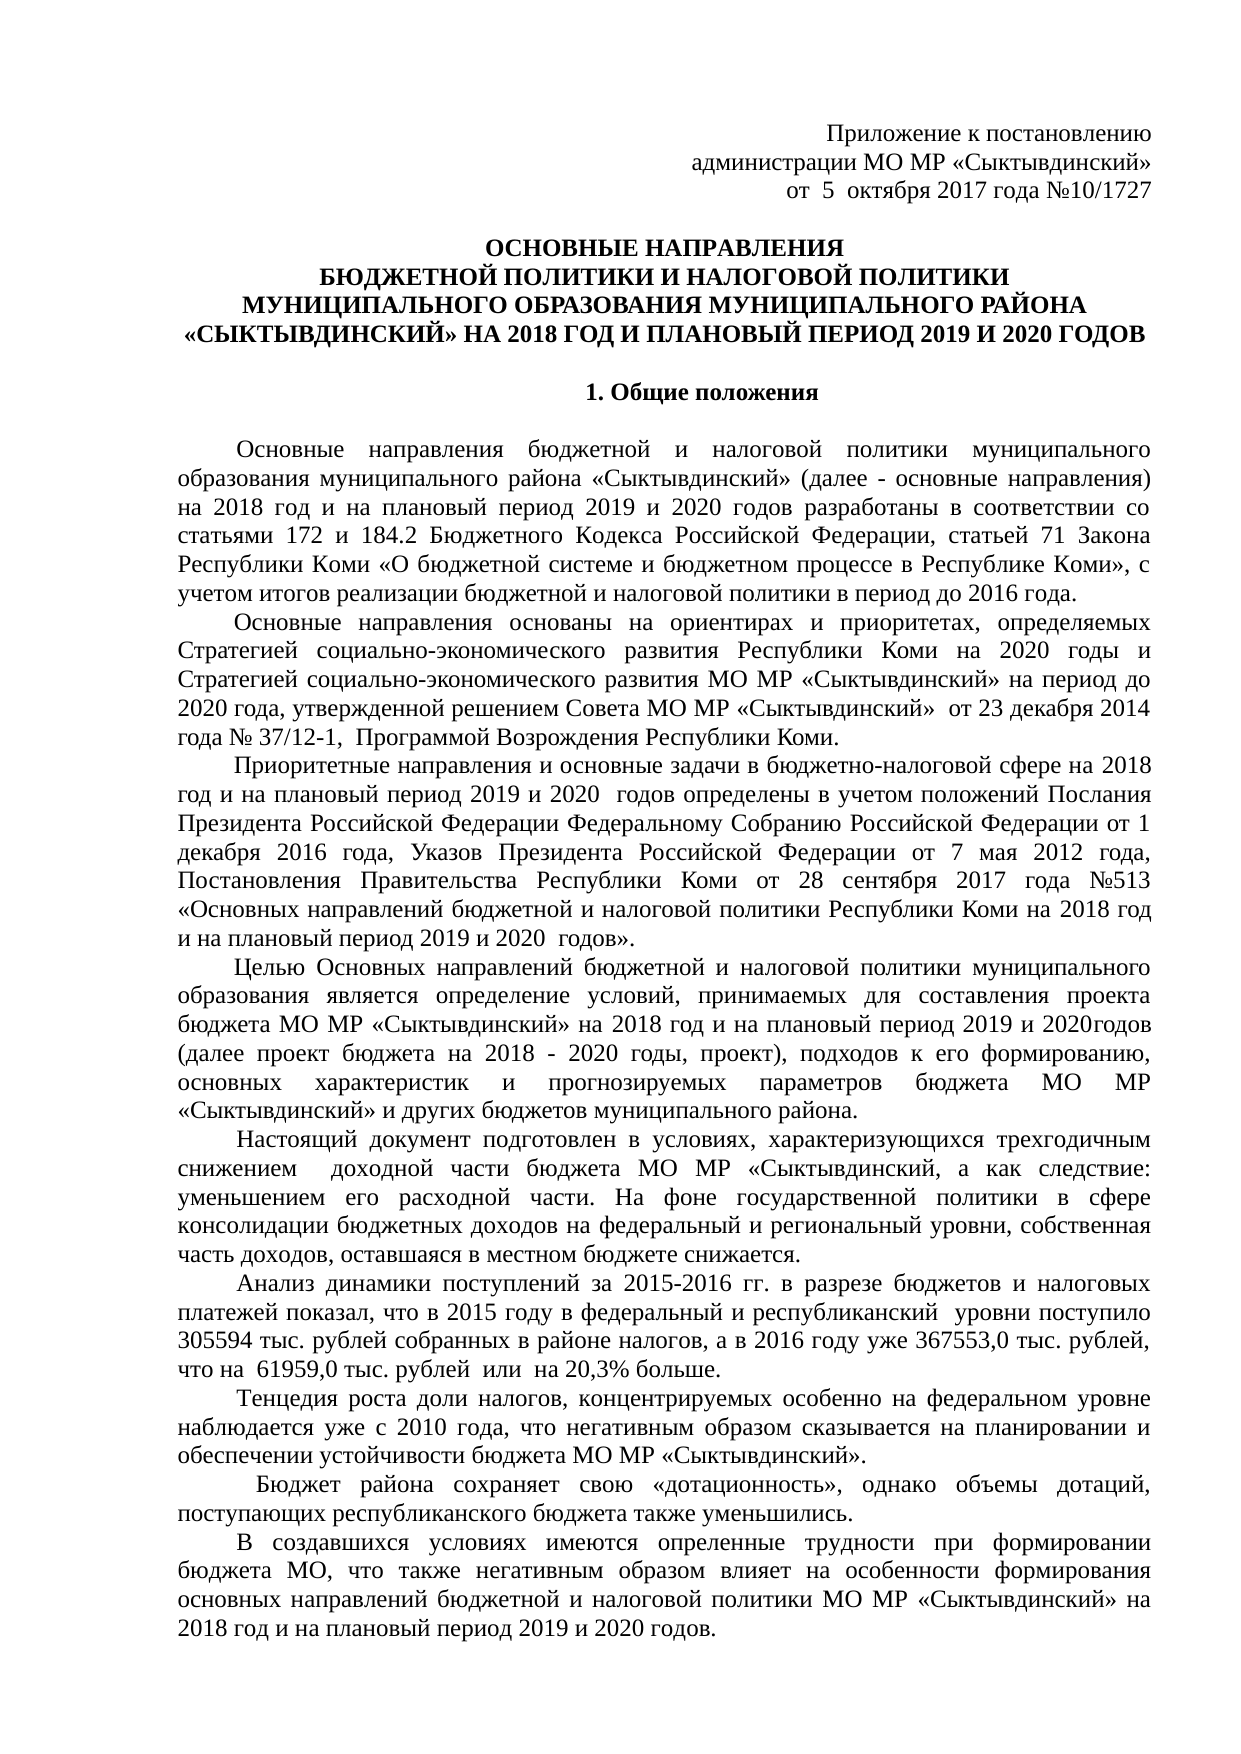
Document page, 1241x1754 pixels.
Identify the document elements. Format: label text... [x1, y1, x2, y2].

text Приоритетные направления и основные задачи в бюджетно-налоговой сфере на 2018 год и на плановый период 2019 и 2020 годов определены в учетом положений Послания Президента Российской Федерации Федеральному Собранию Российской Федерации от 1 декабря 2016 года, Указов Президента Российской Федерации от 7 мая 2012 года, Постановления Правительства Республики Коми от 28 сентября 2017 года №513 «Основных направлений бюджетной и налоговой политики Республики Коми на 2018 год и на плановый период 2019 и 2020 годов». [177, 751, 1152, 952]
text Бюджет района сохраняет свою «дотационность», однако объемы дотаций, поступающих республиканского бюджета также уменьшились. [177, 1469, 1152, 1527]
text Анализ динамики поступлений за 2015-2016 гг. в разрезе бюджетов и налоговых платежей показал, что в 2015 году в федеральный и республиканский уровни поступило 305594 тыс. рублей собранных в районе налогов, а в 2016 году уже 367553,0 тыс. рублей, что на 61959,0 тыс. рублей или на 20,3% больше. [177, 1268, 1152, 1383]
text ОСНОВНЫЕ НАПРАВЛЕНИЯ [177, 233, 1152, 262]
text от 5 октября 2017 года №10/1727 [177, 176, 1152, 204]
text В создавшихся условиях имеются опреленные трудности при формировании бюджета МО, что также негативным образом влияет на особенности формирования основных направлений бюджетной и налоговой политики МО МР «Сыктывдинский» на 2018 год и на плановый период 2019 и 2020 годов. [177, 1527, 1152, 1642]
text 1. Общие положения [177, 377, 1152, 406]
text Настоящий документ подготовлен в условиях, характеризующихся трехгодичным снижением доходной части бюджета МО МР «Сыктывдинский, а как следствие: уменьшением его расходной части. На фоне государственной политики в сфере консолидации бюджетных доходов на федеральный и региональный уровни, собственная часть доходов, оставшаяся в местном бюджете снижается. [177, 1124, 1152, 1268]
text муниципального образования муниципального района «Сыктывдинский» на 2018 год и плановый период 2019 и 2020 годов [177, 291, 1152, 348]
text БЮДЖЕТНОЙ ПОЛИТИКИ И НАЛОГОВОЙ ПОЛИТИКИ [177, 262, 1152, 291]
text администрации МО МР «Сыктывдинский» [177, 147, 1152, 176]
text Основные направления основаны на ориентирах и приоритетах, определяемых Стратегией социально-экономического развития Республики Коми на 2020 годы и Стратегией социально-экономического развития МО МР «Сыктывдинский» на период до 2020 года, утвержденной решением Совета МО МР «Сыктывдинский» от 23 декабря 2014 года № 37/12-1, Программой Возрождения Республики Коми. [177, 607, 1152, 751]
text Приложение к постановлению [177, 118, 1152, 147]
text Основные направления бюджетной и налоговой политики муниципального образования муниципального района «Сыктывдинский» (далее - основные направления) на 2018 год и на плановый период 2019 и 2020 годов разработаны в соответствии со статьями 172 и 184.2 Бюджетного Кодекса Российской Федерации, статьей 71 Закона Республики Коми «О бюджетной системе и бюджетном процессе в Республике Коми», с учетом итогов реализации бюджетной и налоговой политики в период до 2016 года. [177, 434, 1152, 607]
text Тенцедия роста доли налогов, концентрируемых особенно на федеральном уровне наблюдается уже с 2010 года, что негативным образом сказывается на планировании и обеспечении устойчивости бюджета МО МР «Сыктывдинский». [177, 1383, 1152, 1469]
text Целью Основных направлений бюджетной и налоговой политики муниципального образования является определение условий, принимаемых для составления проекта бюджета МО МР «Сыктывдинский» на 2018 год и на плановый период 2019 и 2020годов (далее проект бюджета на 2018 - 2020 годы, проект), подходов к его формированию, основных характеристик и прогнозируемых параметров бюджета МО МР «Сыктывдинский» и других бюджетов муниципального района. [177, 952, 1152, 1124]
